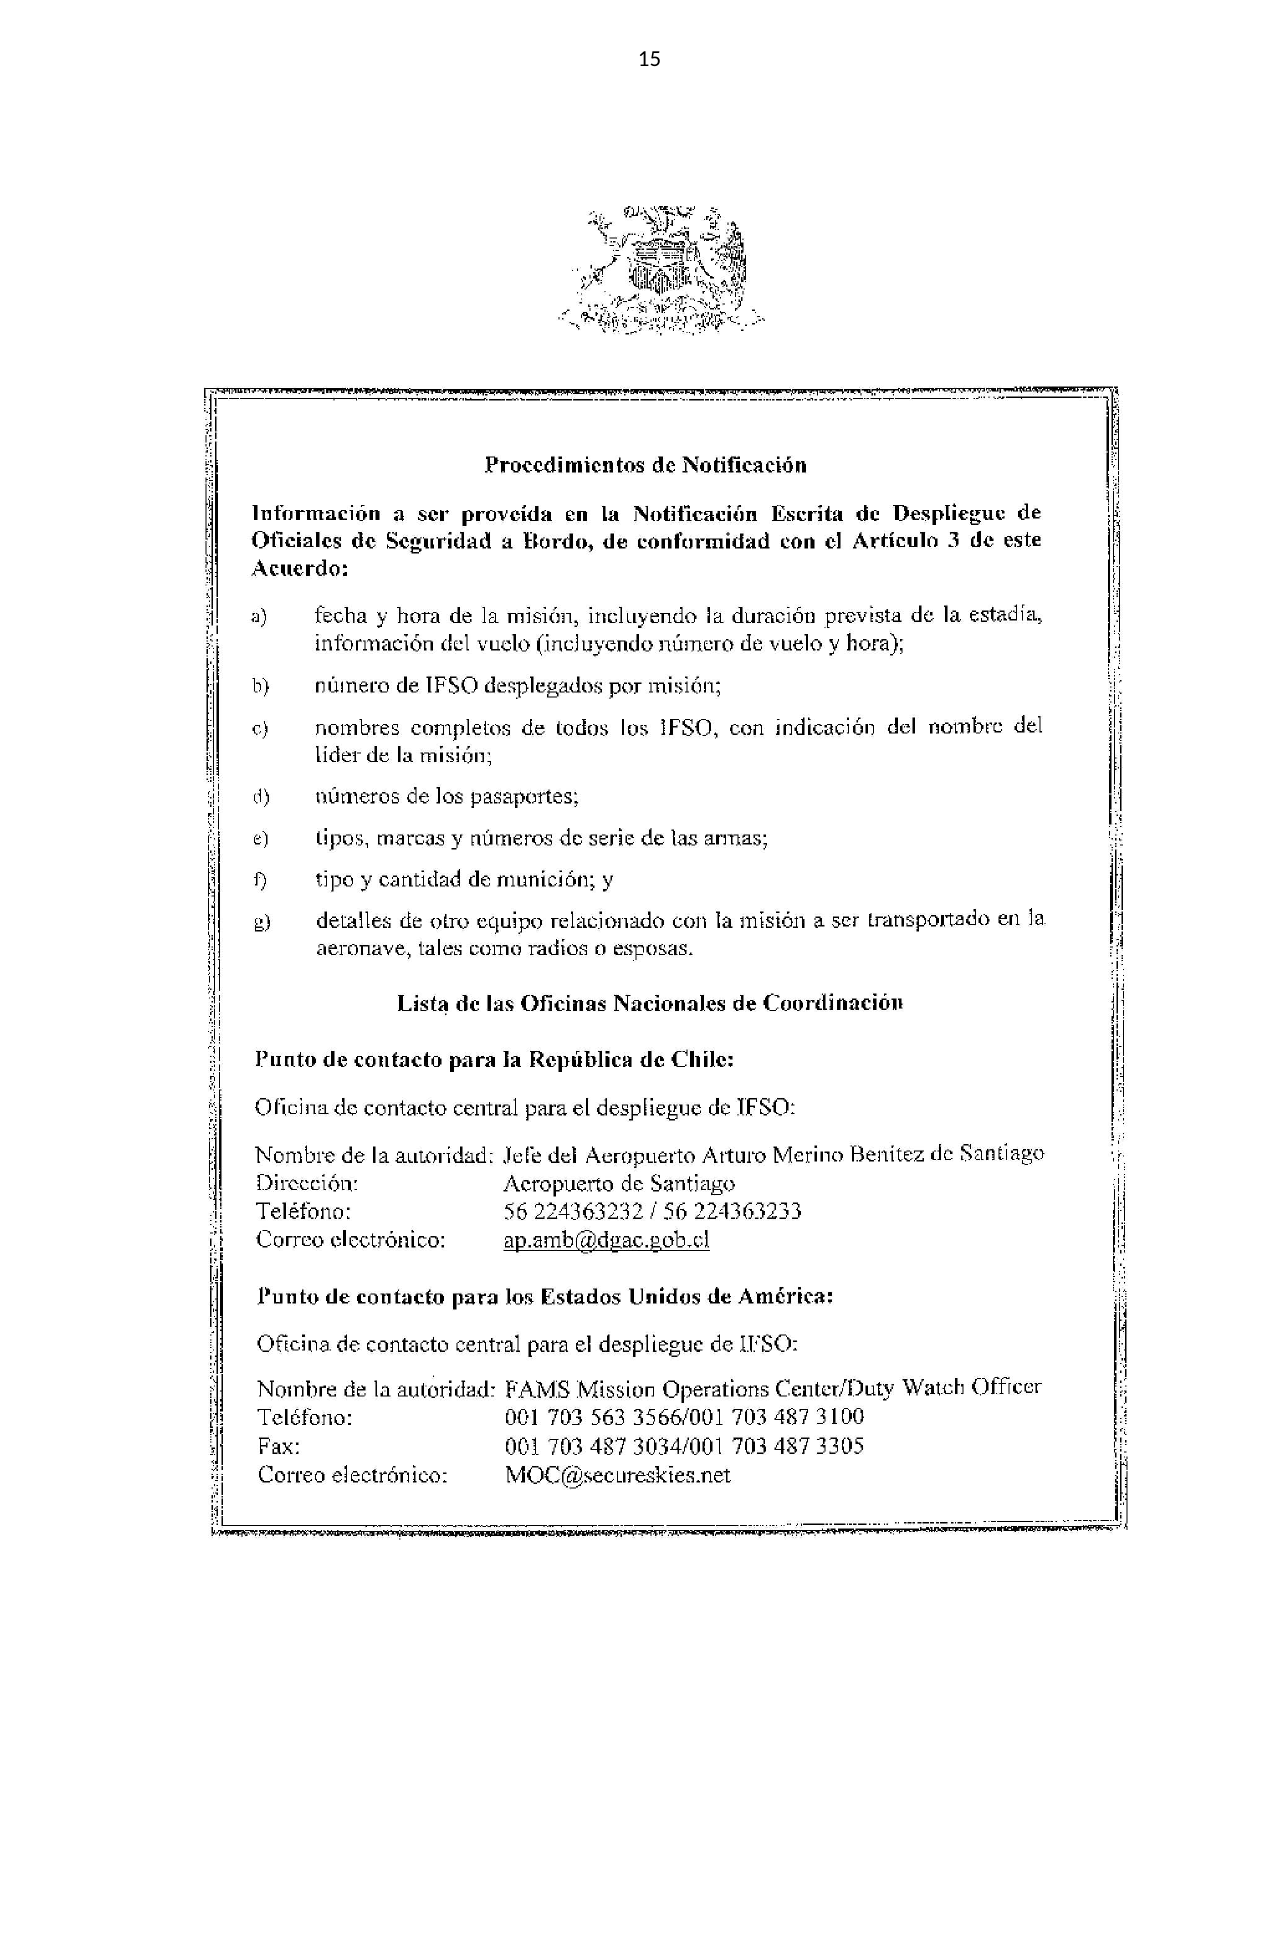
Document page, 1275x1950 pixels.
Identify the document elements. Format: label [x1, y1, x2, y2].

picture [118, 206, 1146, 1660]
